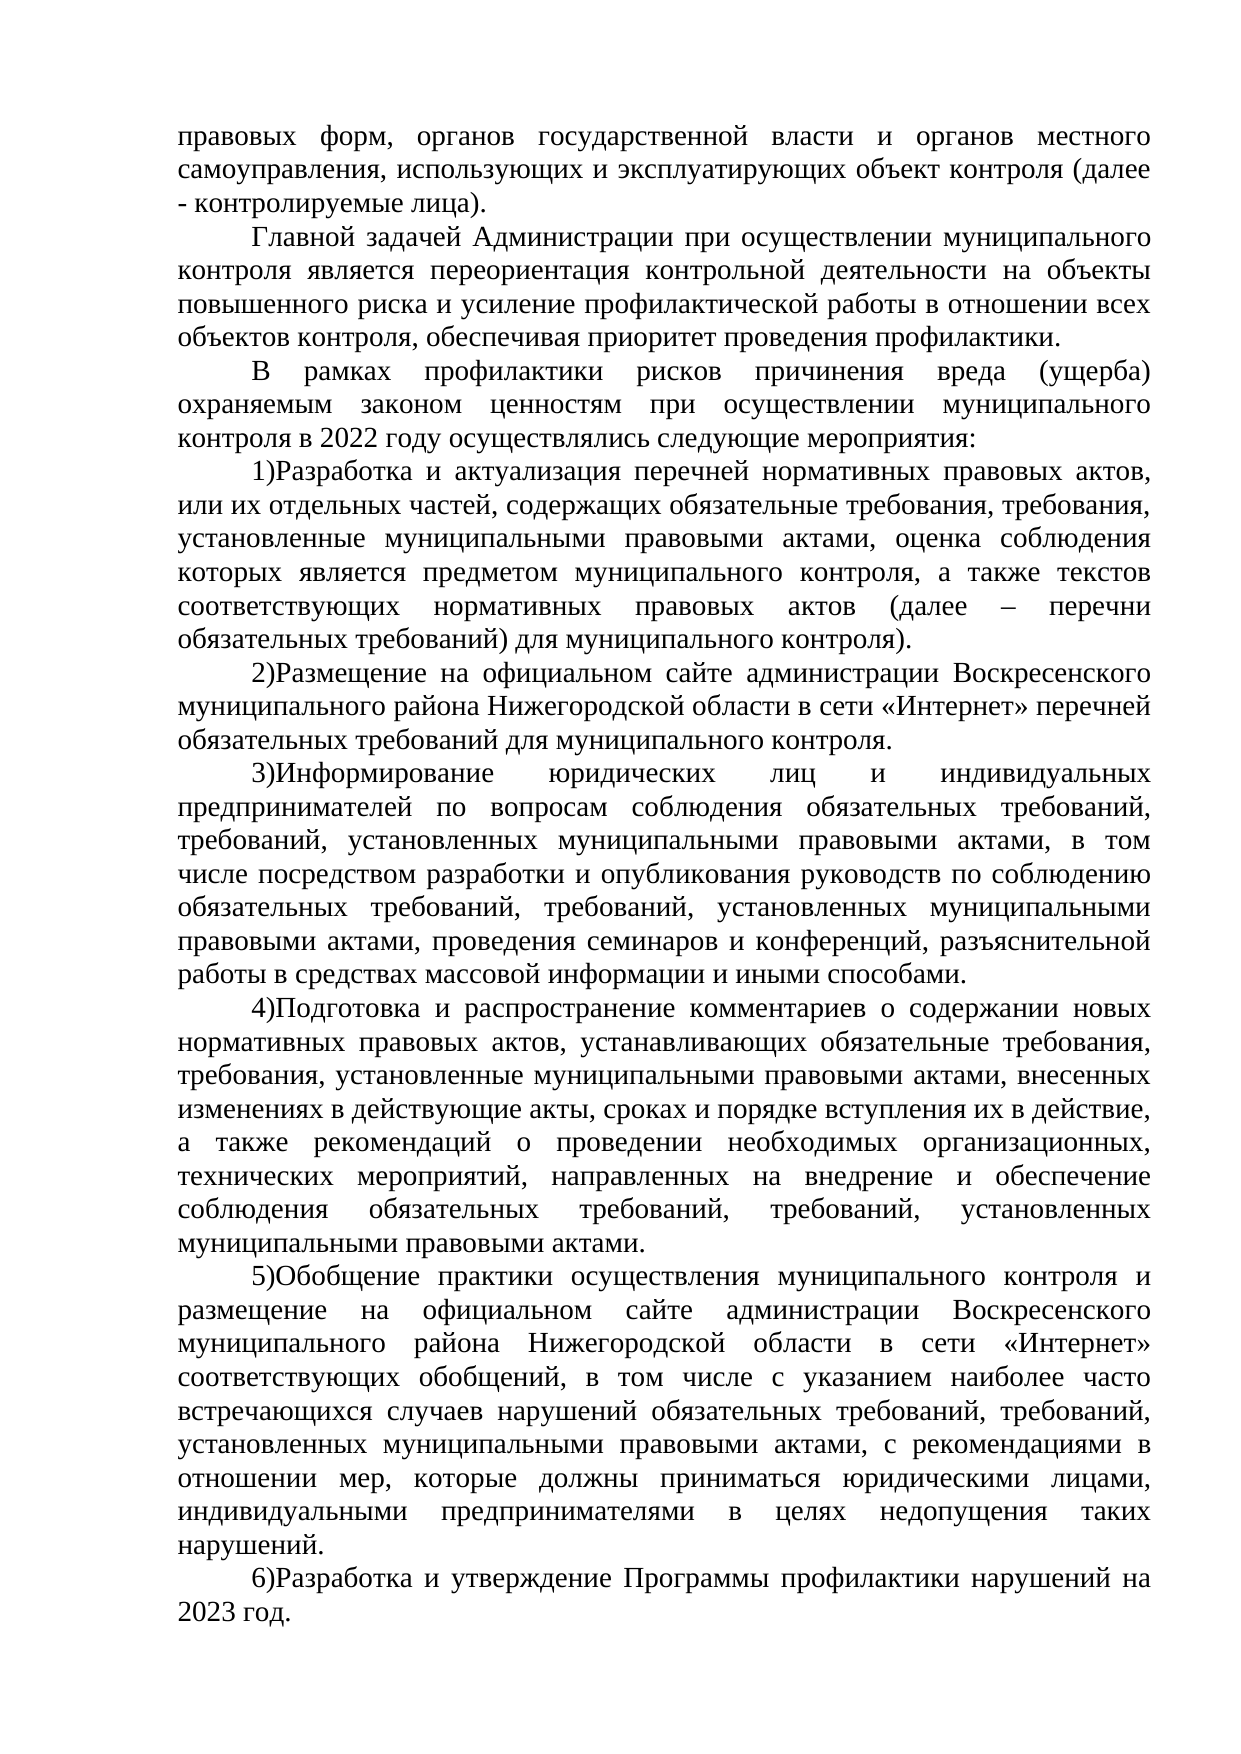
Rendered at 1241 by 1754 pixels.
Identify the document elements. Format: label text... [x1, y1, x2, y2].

text 1)Разработка и актуализация перечней нормативных правовых актов, или их отдельных частей, содержащих обязательные требования, требования, установленные муниципальными правовыми актами, оценка соблюдения которых является предметом муниципального контроля, а также текстов соответствующих нормативных правовых актов (далее – перечни обязательных требований) для муниципального контроля). [177, 453, 1152, 655]
text 4)Подготовка и распространение комментариев о содержании новых нормативных правовых актов, устанавливающих обязательные требования, требования, установленные муниципальными правовыми актами, внесенных изменениях в действующие акты, сроках и порядке вступления их в действие, а также рекомендаций о проведении необходимых организационных, технических мероприятий, направленных на внедрение и обеспечение соблюдения обязательных требований, требований, установленных муниципальными правовыми актами. [177, 990, 1152, 1258]
text 3)Информирование юридических лиц и индивидуальных предпринимателей по вопросам соблюдения обязательных требований, требований, установленных муниципальными правовыми актами, в том числе посредством разработки и опубликования руководств по соблюдению обязательных требований, требований, установленных муниципальными правовыми актами, проведения семинаров и конференций, разъяснительной работы в средствах массовой информации и иными способами. [177, 755, 1152, 990]
text Главной задачей Администрации при осуществлении муниципального контроля является переориентация контрольной деятельности на объекты повышенного риска и усиление профилактической работы в отношении всех объектов контроля, обеспечивая приоритет проведения профилактики. [177, 219, 1152, 353]
text В рамках профилактики рисков причинения вреда (ущерба) охраняемым законом ценностям при осуществлении муниципального контроля в 2022 году осуществлялись следующие мероприятия: [177, 353, 1152, 453]
text 6)Разработка и утверждение Программы профилактики нарушений на 2023 год. [177, 1560, 1152, 1627]
text 5)Обобщение практики осуществления муниципального контроля и размещение на официальном сайте администрации Воскресенского муниципального района Нижегородской области в сети «Интернет» соответствующих обобщений, в том числе с указанием наиболее часто встречающихся случаев нарушений обязательных требований, требований, установленных муниципальными правовыми актами, с рекомендациями в отношении мер, которые должны приниматься юридическими лицами, индивидуальными предпринимателями в целях недопущения таких нарушений. [177, 1258, 1152, 1560]
text 2)Размещение на официальном сайте администрации Воскресенского муниципального района Нижегородской области в сети «Интернет» перечней обязательных требований для муниципального контроля. [177, 655, 1152, 755]
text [177, 118, 1152, 219]
